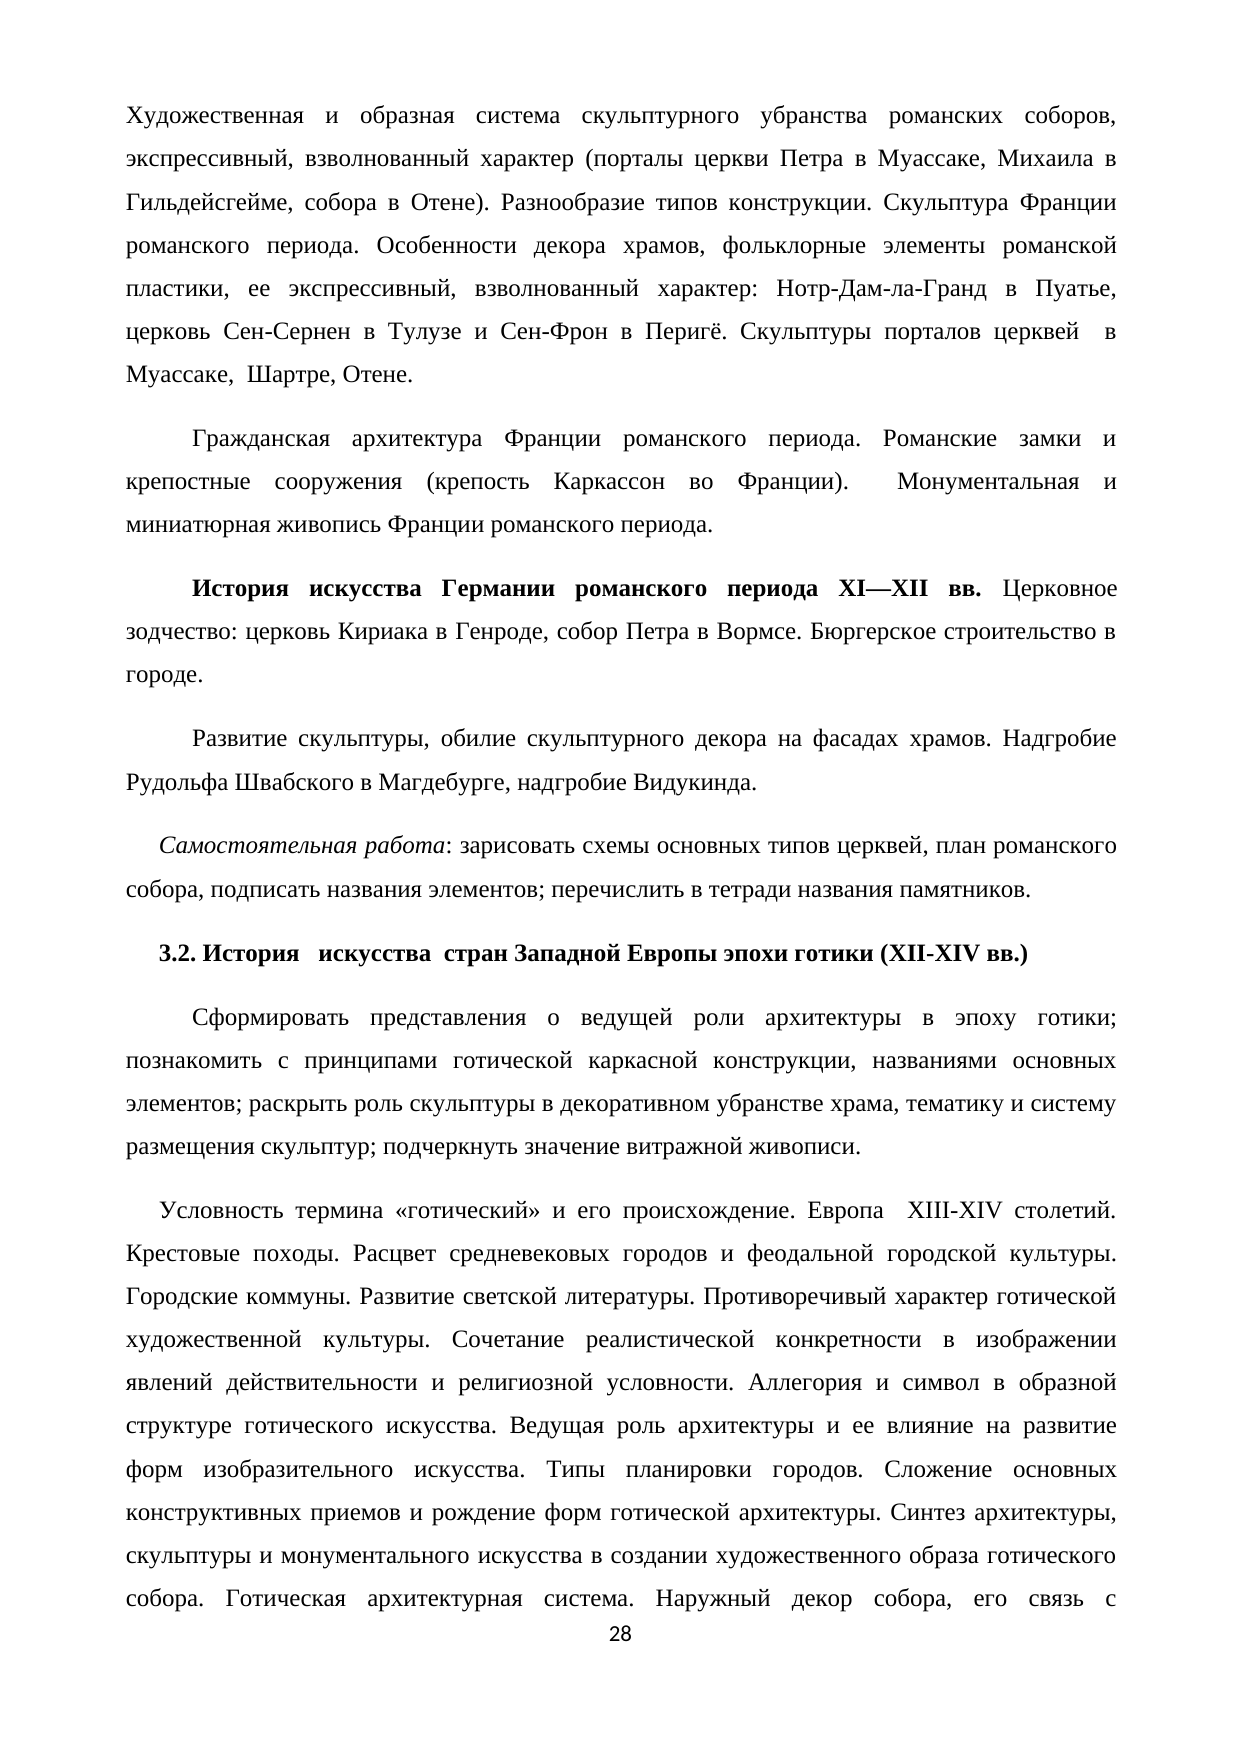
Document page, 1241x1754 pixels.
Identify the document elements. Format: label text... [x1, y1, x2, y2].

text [126, 1195, 1118, 1612]
text Гражданская архитектура Франции романского периода. Романские замки и крепостные сооружения (крепость Каркассон во Франции). Монументальная и миниатюрная живопись Франции романского периода. [126, 423, 1118, 538]
text 3.2. История искусства стран Западной Европы эпохи готики (XII-XIV вв.) [126, 938, 1118, 966]
text Развитие скульптуры, обилие скульптурного декора на фасадах храмов. Надгробие Рудольфа Швабского в Магдебурге, надгробие Видукинда. [126, 723, 1118, 795]
text История искусства Германии романского периода XI—XII вв. Церковное зодчество: церковь Кириака в Генроде, собор Петра в Вормсе. Бюргерское строительство в городе. [126, 573, 1118, 688]
text Сформировать представления о ведущей роли архитектуры в эпоху готики; познакомить с принципами готической каркасной конструкции, названиями основных элементов; раскрыть роль скульптуры в декоративном убранстве храма, тематику и систему размещения скульптур; подчеркнуть значение витражной живописи. [126, 1002, 1118, 1160]
text Самостоятельная работа: зарисовать схемы основных типов церквей, план романского собора, подписать названия элементов; перечислить в тетради названия памятников. [126, 831, 1118, 902]
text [126, 100, 1118, 388]
